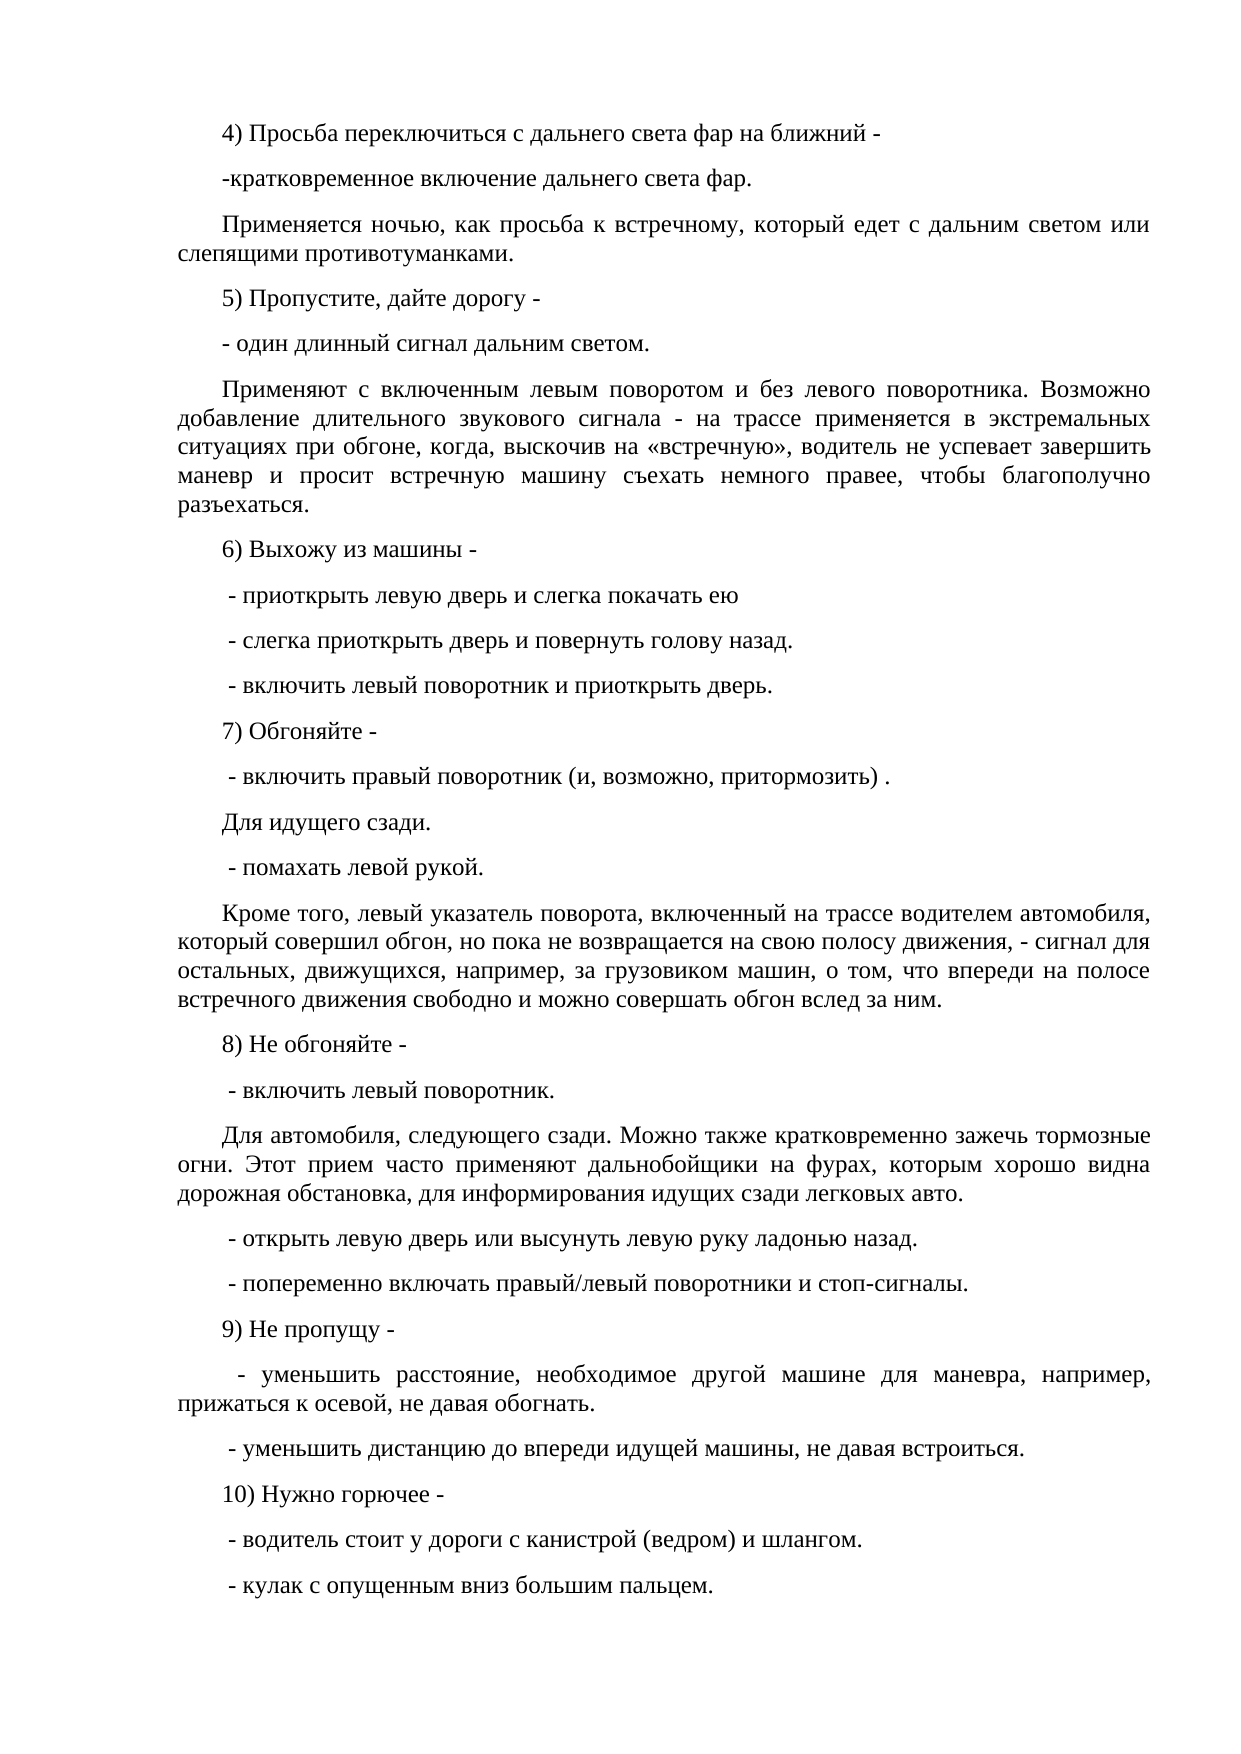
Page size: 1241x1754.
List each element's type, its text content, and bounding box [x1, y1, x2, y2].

text - кулак с опущенным вниз большим пальцем. [177, 1570, 1152, 1598]
text Применяют с включенным левым поворотом и без левого поворотника. Возможно добавление длительного звукового сигнала - на трассе применяется в экстремальных ситуациях при обгоне, когда, выскочив на «встречную», водитель не успевает завершить маневр и просит встречную машину съехать немного правее, чтобы благополучно разъехаться. [177, 374, 1152, 518]
text Кроме того, левый указатель поворота, включенный на трассе водителем автомобиля, который совершил обгон, но пока не возвращается на свою полосу движения, - сигнал для остальных, движущихся, например, за грузовиком машин, о том, что впереди на полосе встречного движения свободно и можно совершать обгон вслед за ним. [177, 898, 1152, 1013]
text Для идущего сзади. [177, 807, 1152, 836]
text 4) Просьба переключиться с дальнего света фар на ближний - [177, 118, 1152, 147]
text - попеременно включать правый/левый поворотники и стоп-сигналы. [177, 1268, 1152, 1297]
text 8) Не обгоняйте - [177, 1029, 1152, 1058]
text - водитель стоит у дороги с канистрой (ведром) и шлангом. [177, 1524, 1152, 1553]
text - уменьшить расстояние, необходимое другой машине для маневра, например, прижаться к осевой, не давая обогнать. [177, 1359, 1152, 1417]
text 7) Обгоняйте - [177, 716, 1152, 745]
text - помахать левой рукой. [177, 852, 1152, 881]
text Применяется ночью, как просьба к встречному, который едет с дальним светом или слепящими противотуманками. [177, 209, 1152, 266]
text - один длинный сигнал дальним светом. [177, 328, 1152, 357]
text 10) Нужно горючее - [177, 1479, 1152, 1508]
text 5) Пропустите, дайте дорогу - [177, 283, 1152, 312]
text - уменьшить дистанцию до впереди идущей машины, не давая встроиться. [177, 1433, 1152, 1462]
text - включить левый поворотник. [177, 1075, 1152, 1103]
text Для автомобиля, следующего сзади. Можно также кратковременно зажечь тормозные огни. Этот прием часто применяют дальнобойщики на фурах, которым хорошо видна дорожная обстановка, для информирования идущих сзади легковых авто. [177, 1120, 1152, 1206]
text - включить левый поворотник и приоткрыть дверь. [177, 671, 1152, 699]
text - слегка приоткрыть дверь и повернуть голову назад. [177, 625, 1152, 654]
text - открыть левую дверь или высунуть левую руку ладонью назад. [177, 1223, 1152, 1252]
text 9) Не пропущу - [177, 1314, 1152, 1343]
text - приоткрыть левую дверь и слегка покачать ею [177, 580, 1152, 608]
text - включить правый поворотник (и, возможно, притормозить) . [177, 761, 1152, 790]
text 6) Выхожу из машины - [177, 534, 1152, 563]
text -кратковременное включение дальнего света фар. [177, 163, 1152, 192]
